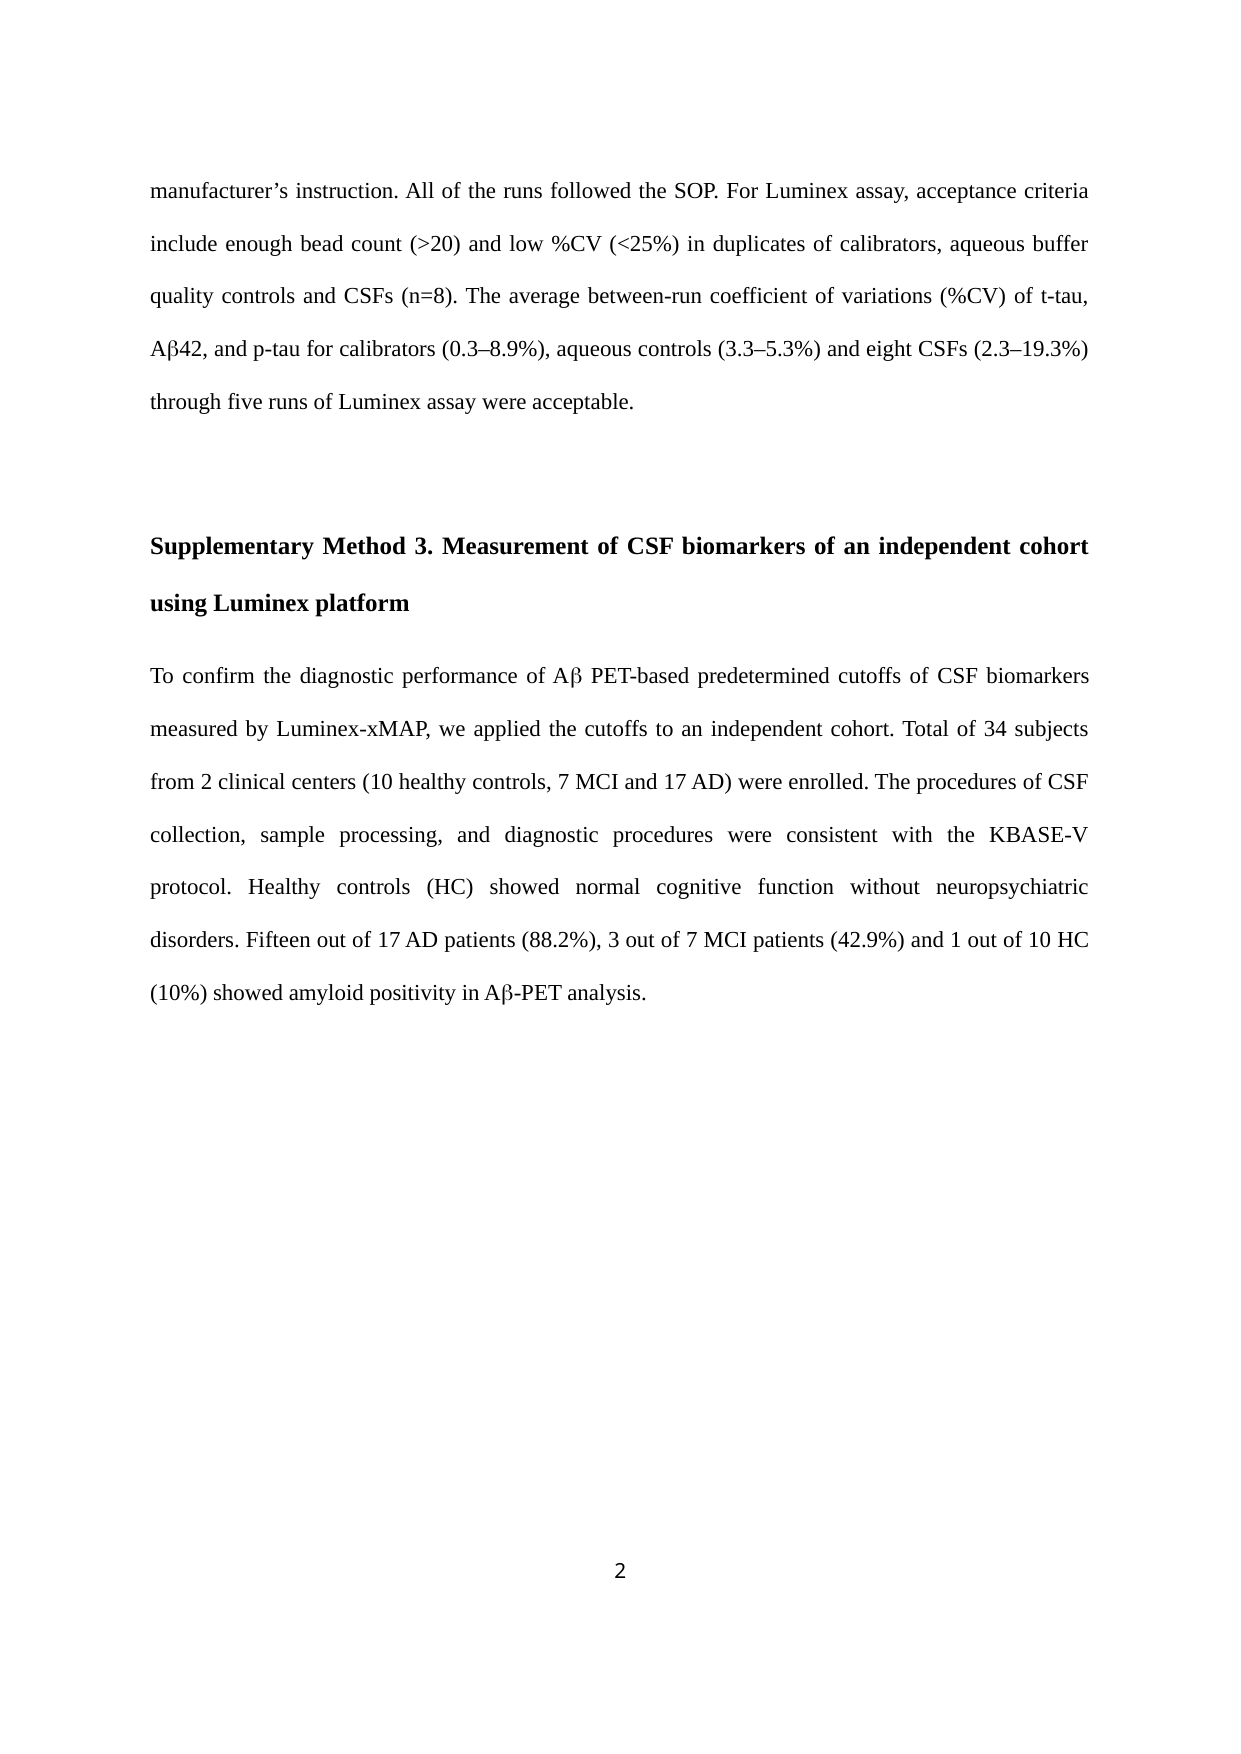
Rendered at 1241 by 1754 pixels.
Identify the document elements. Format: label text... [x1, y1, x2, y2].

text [150, 177, 1090, 414]
text Supplementary Method 3. Measurement of CSF biomarkers of an independent cohort using Luminex platform [150, 531, 1090, 617]
text To confirm the diagnostic performance of A PET-based predetermined cutoffs of CSF biomarkers measured by Luminex-xMAP, we applied the cutoffs to an independent cohort. Total of 34 subjects from 2 clinical centers (10 healthy controls, 7 MCI and 17 AD) were enrolled. The procedures of CSF collection, sample processing, and diagnostic procedures were consistent with the KBASE-V protocol. Healthy controls (HC) showed normal cognitive function without neuropsychiatric disorders. Fifteen out of 17 AD patients (88.2%), 3 out of 7 MCI patients (42.9%) and 1 out of 10 HC (10%) showed amyloid positivity in A-PET analysis. [150, 663, 1090, 1005]
